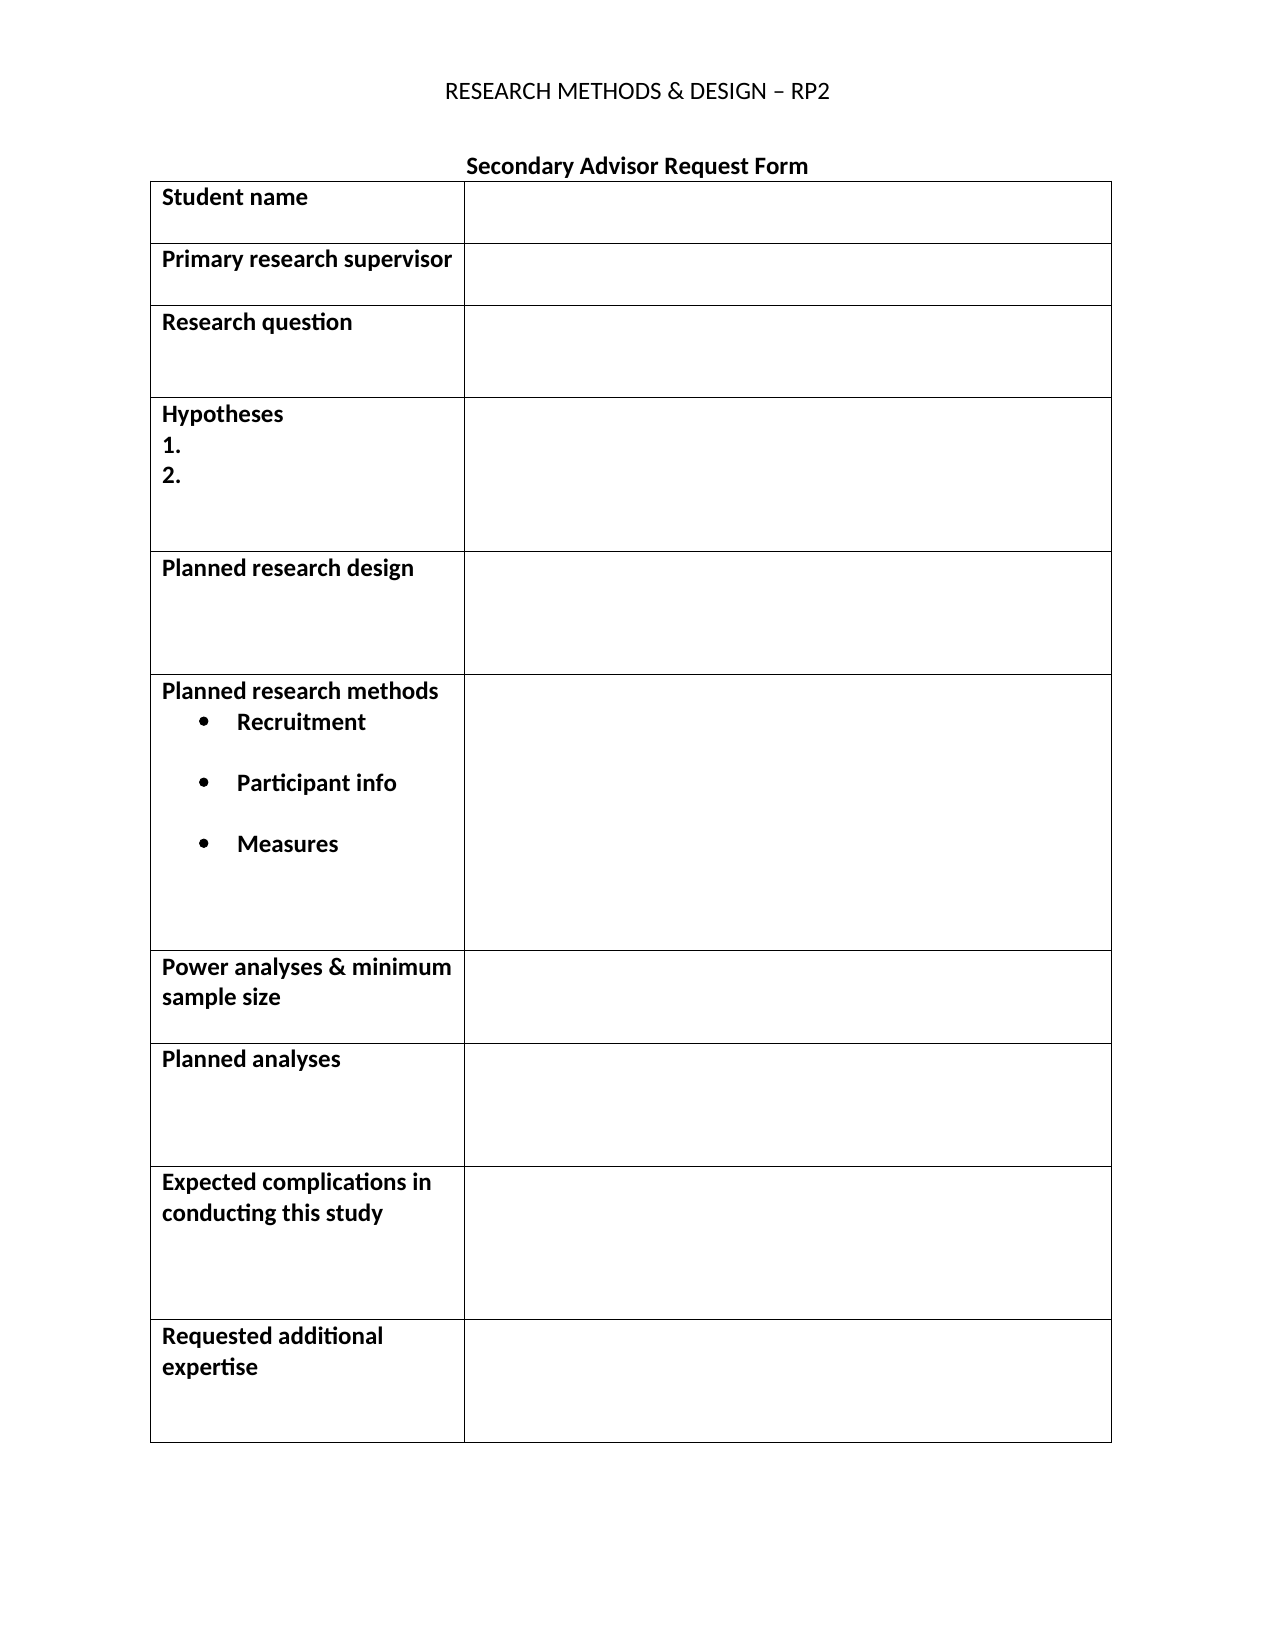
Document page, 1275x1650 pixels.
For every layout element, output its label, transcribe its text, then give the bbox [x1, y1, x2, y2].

table_cell Hypotheses 1. 2. [151, 398, 464, 551]
table_cell [465, 1320, 1111, 1442]
table_cell [465, 398, 1111, 551]
table_cell Primary research supervisor [151, 244, 464, 305]
table_header [465, 182, 1111, 243]
table_cell Expected complications in conducting this study [151, 1167, 464, 1319]
table_cell Power analyses & minimum sample size [151, 951, 464, 1042]
table_cell Planned analyses [151, 1044, 464, 1166]
table_cell Planned research design [151, 552, 464, 674]
table_cell [465, 244, 1111, 305]
table_cell Planned research methods Recruitment Participant info Measures [151, 675, 464, 950]
table_cell Requested additional expertise [151, 1320, 464, 1442]
table_cell [465, 552, 1111, 674]
table_cell [465, 1044, 1111, 1166]
table_header Student name [151, 182, 464, 243]
table_cell Research question [151, 306, 464, 397]
table_cell [465, 675, 1111, 950]
table_cell [465, 306, 1111, 397]
text Secondary Advisor Request Form [150, 150, 1125, 181]
table_cell [465, 1167, 1111, 1319]
table_cell [465, 951, 1111, 1042]
